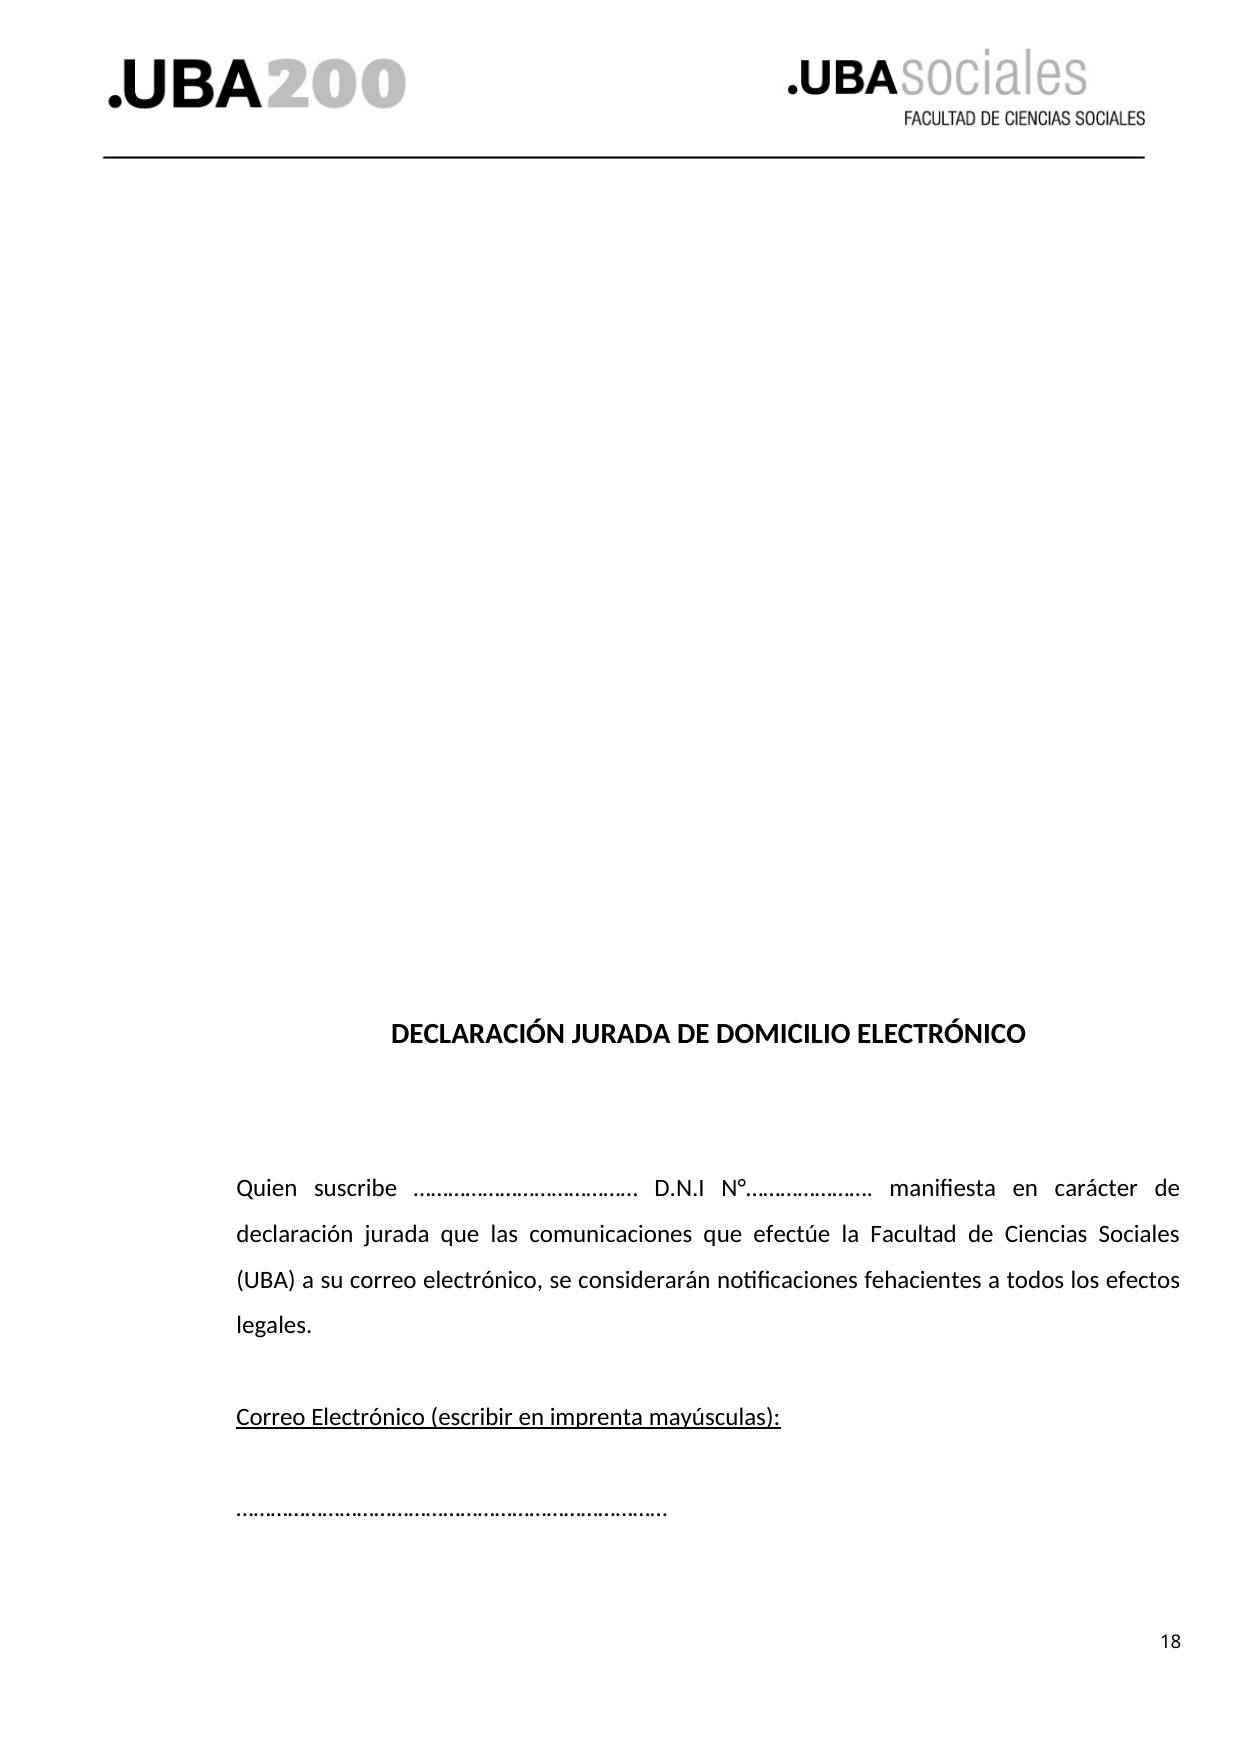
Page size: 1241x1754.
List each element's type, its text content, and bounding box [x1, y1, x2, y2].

picture [0, 0, 1241, 177]
text DECLARACIÓN JURADA DE DOMICILIO ELECTRÓNICO [236, 1015, 1181, 1051]
text ………………………………………………………………… [236, 1493, 1181, 1523]
text Quien suscribe ………………………………… D.N.I N°…………………. manifiesta en carácter de declaración jurada que las comunicaciones que efectúe la Facultad de Ciencias Sociales (UBA) a su correo electrónico, se considerarán notificaciones fehacientes a todos los efectos legales. [236, 1172, 1181, 1340]
text Correo Electrónico (escribir en imprenta mayúsculas): [236, 1401, 1181, 1432]
